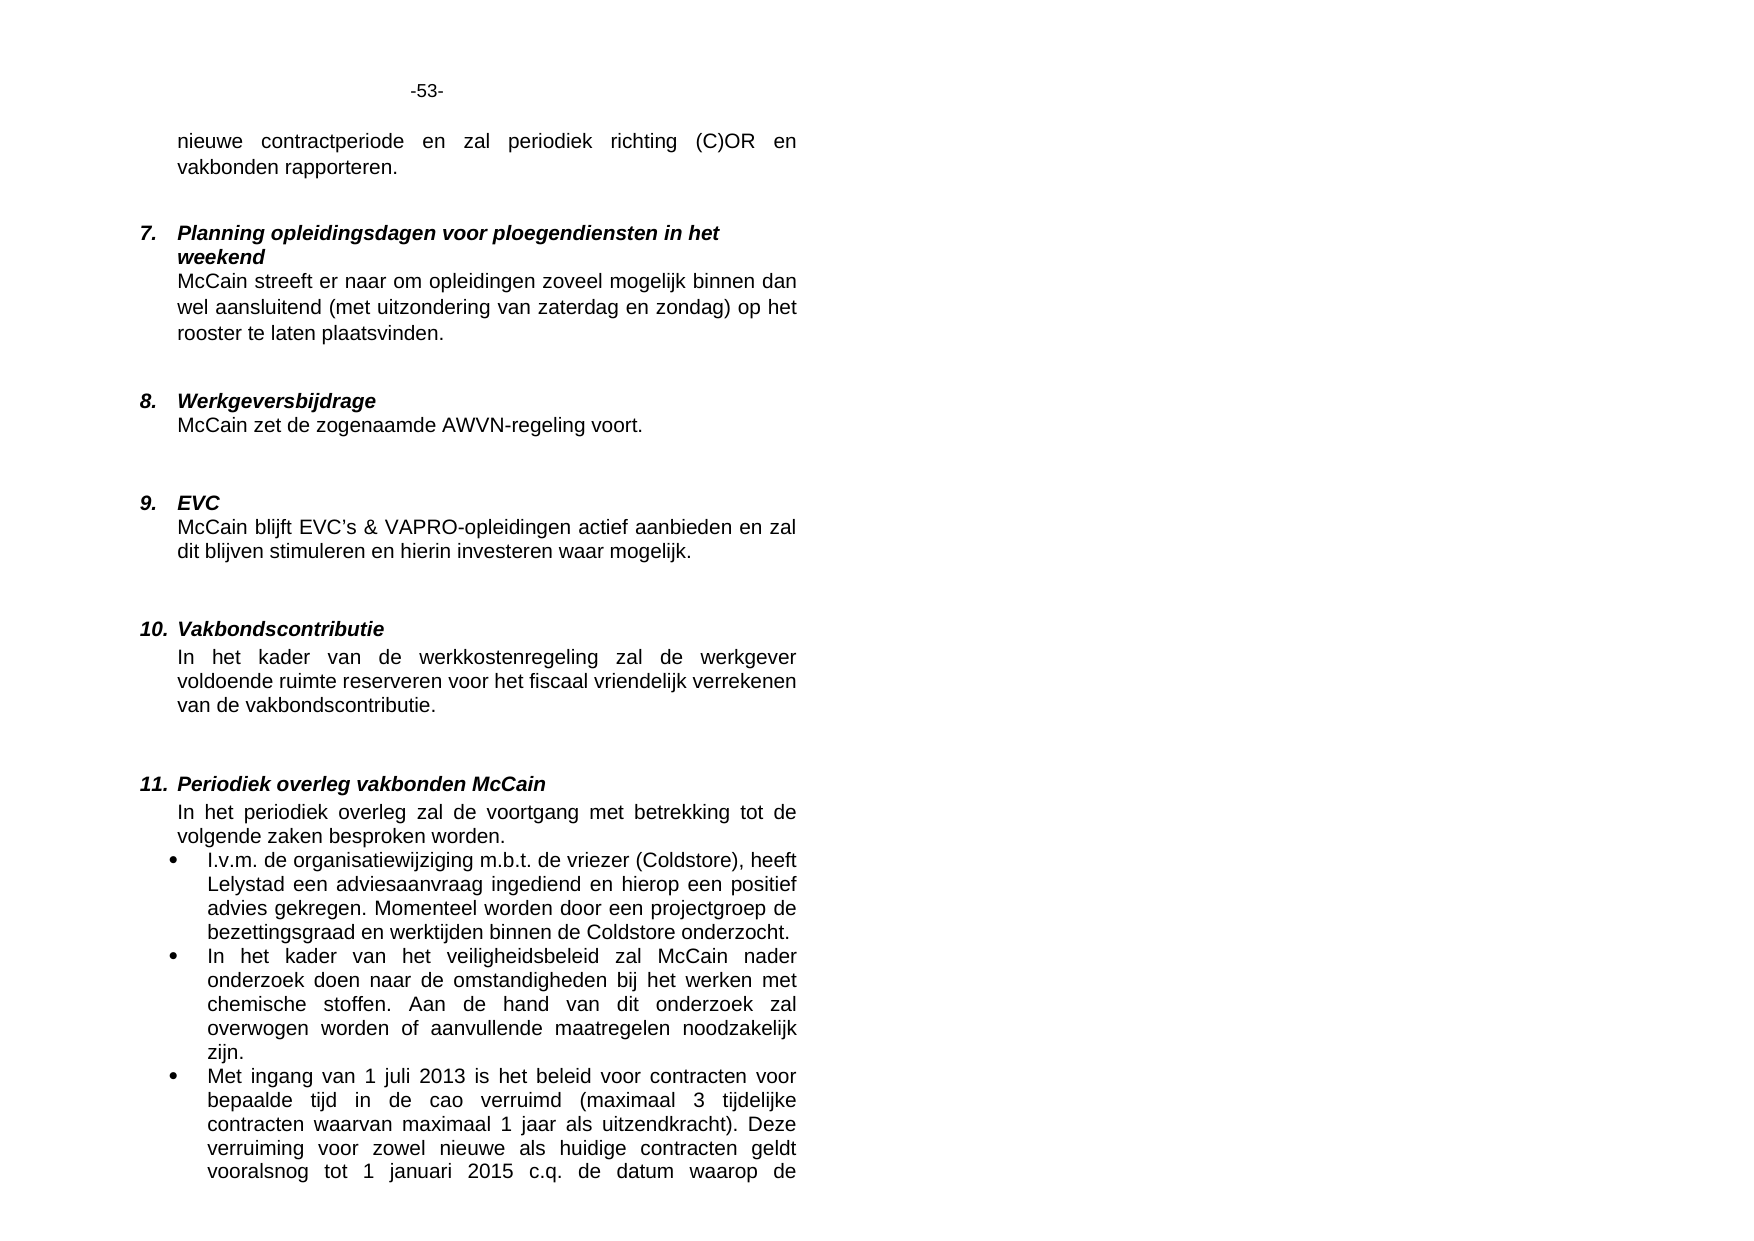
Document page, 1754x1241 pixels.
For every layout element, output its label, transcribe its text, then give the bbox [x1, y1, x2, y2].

text McCain zet de zogenaamde AWVN-regeling voort. [177, 412, 797, 467]
text McCain streeft er naar om opleidingen zoveel mogelijk binnen dan wel aansluitend (met uitzondering van zaterdag en zondag) op het rooster te laten plaatsvinden. [177, 269, 797, 370]
list In het kader van het veiligheidsbeleid zal McCain nader onderzoek doen naar de omstandigheden bij het werken met chemische stoffen. Aan de hand van dit onderzoek zal overwogen worden of aanvullende maatregelen noodzakelijk zijn. [169, 943, 797, 1063]
subtitle EVC [139, 491, 797, 515]
list In het periodiek overleg zal de voortgang met betrekking tot de volgende zaken besproken worden. [177, 800, 797, 848]
list Werkgeversbijdrage [139, 388, 797, 412]
list In het kader van de werkkostenregeling zal de werkgever voldoende ruimte reserveren voor het fiscaal vriendelijk verrekenen van de vakbondscontributie. [177, 645, 797, 745]
list Periodiek overleg vakbonden McCain [139, 772, 797, 796]
list I.v.m. de organisatiewijziging m.b.t. de vriezer (Coldstore), heeft Lelystad een adviesaanvraag ingediend en hierop een positief advies gekregen. Momenteel worden door een projectgroep de bezettingsgraad en werktijden binnen de Coldstore onderzocht. [169, 848, 797, 943]
list Planning opleidingsdagen voor ploegendiensten in het weekend [139, 221, 797, 269]
text McCain blijft EVC’s & VAPRO-opleidingen actief aanbieden en zal dit blijven stimuleren en hierin investeren waar mogelijk. [177, 515, 797, 593]
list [169, 1063, 797, 1183]
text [177, 129, 797, 178]
list Vakbondscontributie [139, 617, 797, 641]
